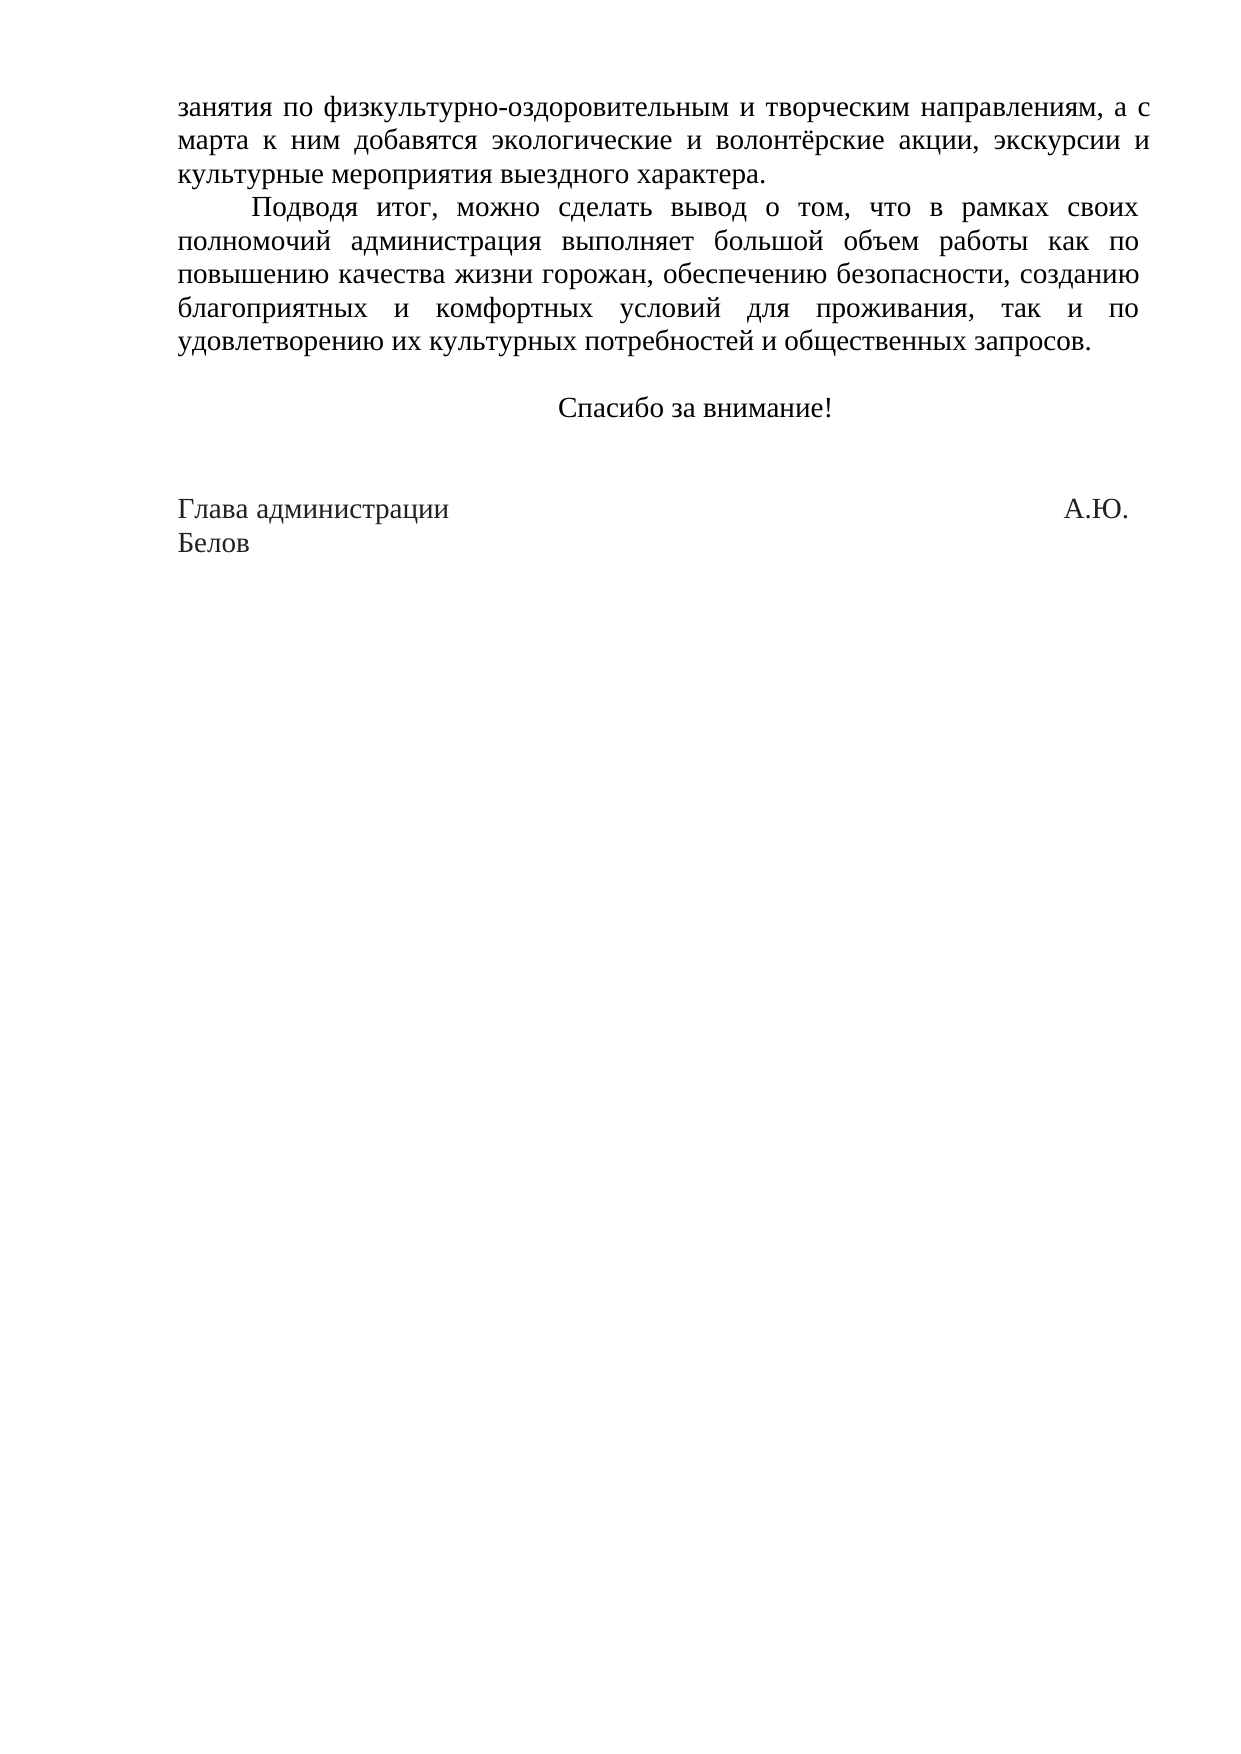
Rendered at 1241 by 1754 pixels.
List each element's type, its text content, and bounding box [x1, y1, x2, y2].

text Глава администрации А.Ю. Белов [177, 491, 1140, 558]
text Подводя итог, можно сделать вывод о том, что в рамках своих полномочий администрация выполняет большой объем работы как по повышению качества жизни горожан, обеспечению безопасности, созданию благоприятных и комфортных условий для проживания, так и по удовлетворению их культурных потребностей и общественных запросов. [177, 189, 1140, 357]
text Спасибо за внимание! [177, 391, 1140, 424]
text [177, 89, 1152, 189]
